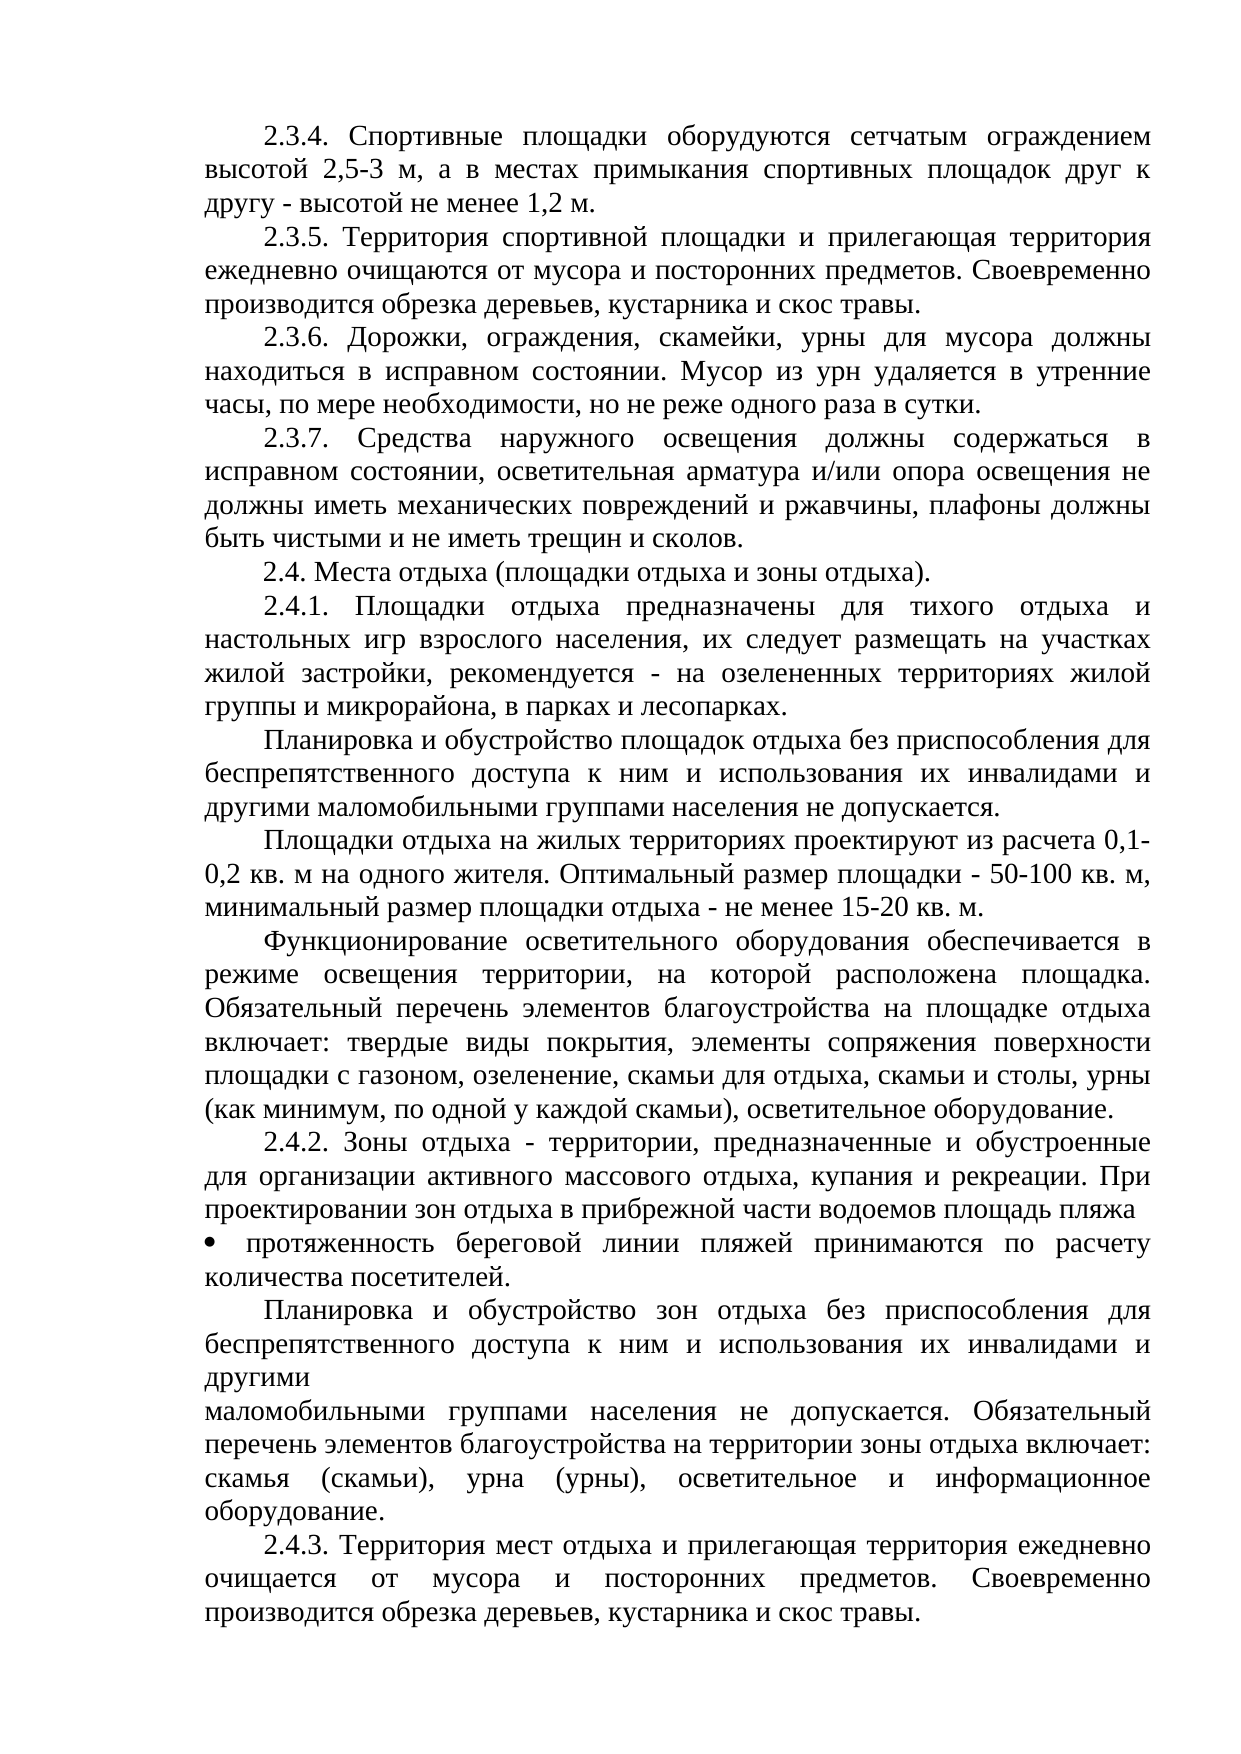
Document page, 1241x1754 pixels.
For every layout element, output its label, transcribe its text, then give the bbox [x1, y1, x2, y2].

text маломобильными группами населения не допускается. Обязательный перечень элементов благоустройства на территории зоны отдыха включает: скамья (скамьи), урна (урны), осветительное и информационное оборудование. [204, 1393, 1152, 1527]
text 2.4.1. Площадки отдыха предназначены для тихого отдыха и настольных игр взрослого населения, их следует размещать на участках жилой застройки, рекомендуется - на озелененных территориях жилой группы и микрорайона, в парках и лесопарках. [204, 588, 1152, 722]
text 2.4.2. Зоны отдыха - территории, предназначенные и обустроенные для организации активного массового отдыха, купания и рекреации. При проектировании зон отдыха в прибрежной части водоемов площадь пляжа [204, 1124, 1152, 1225]
text 2.3.7. Средства наружного освещения должны содержаться в исправном состоянии, осветительная арматура и/или опора освещения не должны иметь механических повреждений и ржавчины, плафоны должны быть чистыми и не иметь трещин и сколов. [204, 420, 1152, 554]
list протяженность береговой линии пляжей принимаются по расчету количества посетителей. [204, 1225, 1152, 1292]
text 2.4. Места отдыха (площадки отдыха и зоны отдыха). [263, 554, 1152, 588]
text Планировка и обустройство площадок отдыха без приспособления для беспрепятственного доступа к ним и использования их инвалидами и другими маломобильными группами населения не допускается. [204, 722, 1152, 822]
text 2.4.3. Территория мест отдыха и прилегающая территория ежедневно очищается от мусора и посторонних предметов. Своевременно производится обрезка деревьев, кустарника и скос травы. [204, 1527, 1152, 1628]
text Функционирование осветительного оборудования обеспечивается в режиме освещения территории, на которой расположена площадка. Обязательный перечень элементов благоустройства на площадке отдыха включает: твердые виды покрытия, элементы сопряжения поверхности площадки с газоном, озеленение, скамьи для отдыха, скамьи и столы, урны (как минимум, по одной у каждой скамьи), осветительное оборудование. [204, 923, 1152, 1124]
text 2.3.4. Спортивные площадки оборудуются сетчатым ограждением высотой 2,5-, а в местах примыкания спортивных площадок друг к другу - высотой не менее . [204, 118, 1152, 219]
text Планировка и обустройство зон отдыха без приспособления для беспрепятственного доступа к ним и использования их инвалидами и другими [204, 1292, 1152, 1393]
text Площадки отдыха на жилых территориях проектируют из расчета 0,1- на одного жителя. Оптимальный размер площадки - 50-, минимальный размер площадки отдыха - не менее 15-. [204, 822, 1152, 923]
text 2.3.5. Территория спортивной площадки и прилегающая территория ежедневно очищаются от мусора и посторонних предметов. Своевременно производится обрезка деревьев, кустарника и скос травы. [204, 219, 1152, 319]
text 2.3.6. Дорожки, ограждения, скамейки, урны для мусора должны находиться в исправном состоянии. Мусор из урн удаляется в утренние часы, по мере необходимости, но не реже одного раза в сутки. [204, 319, 1152, 420]
